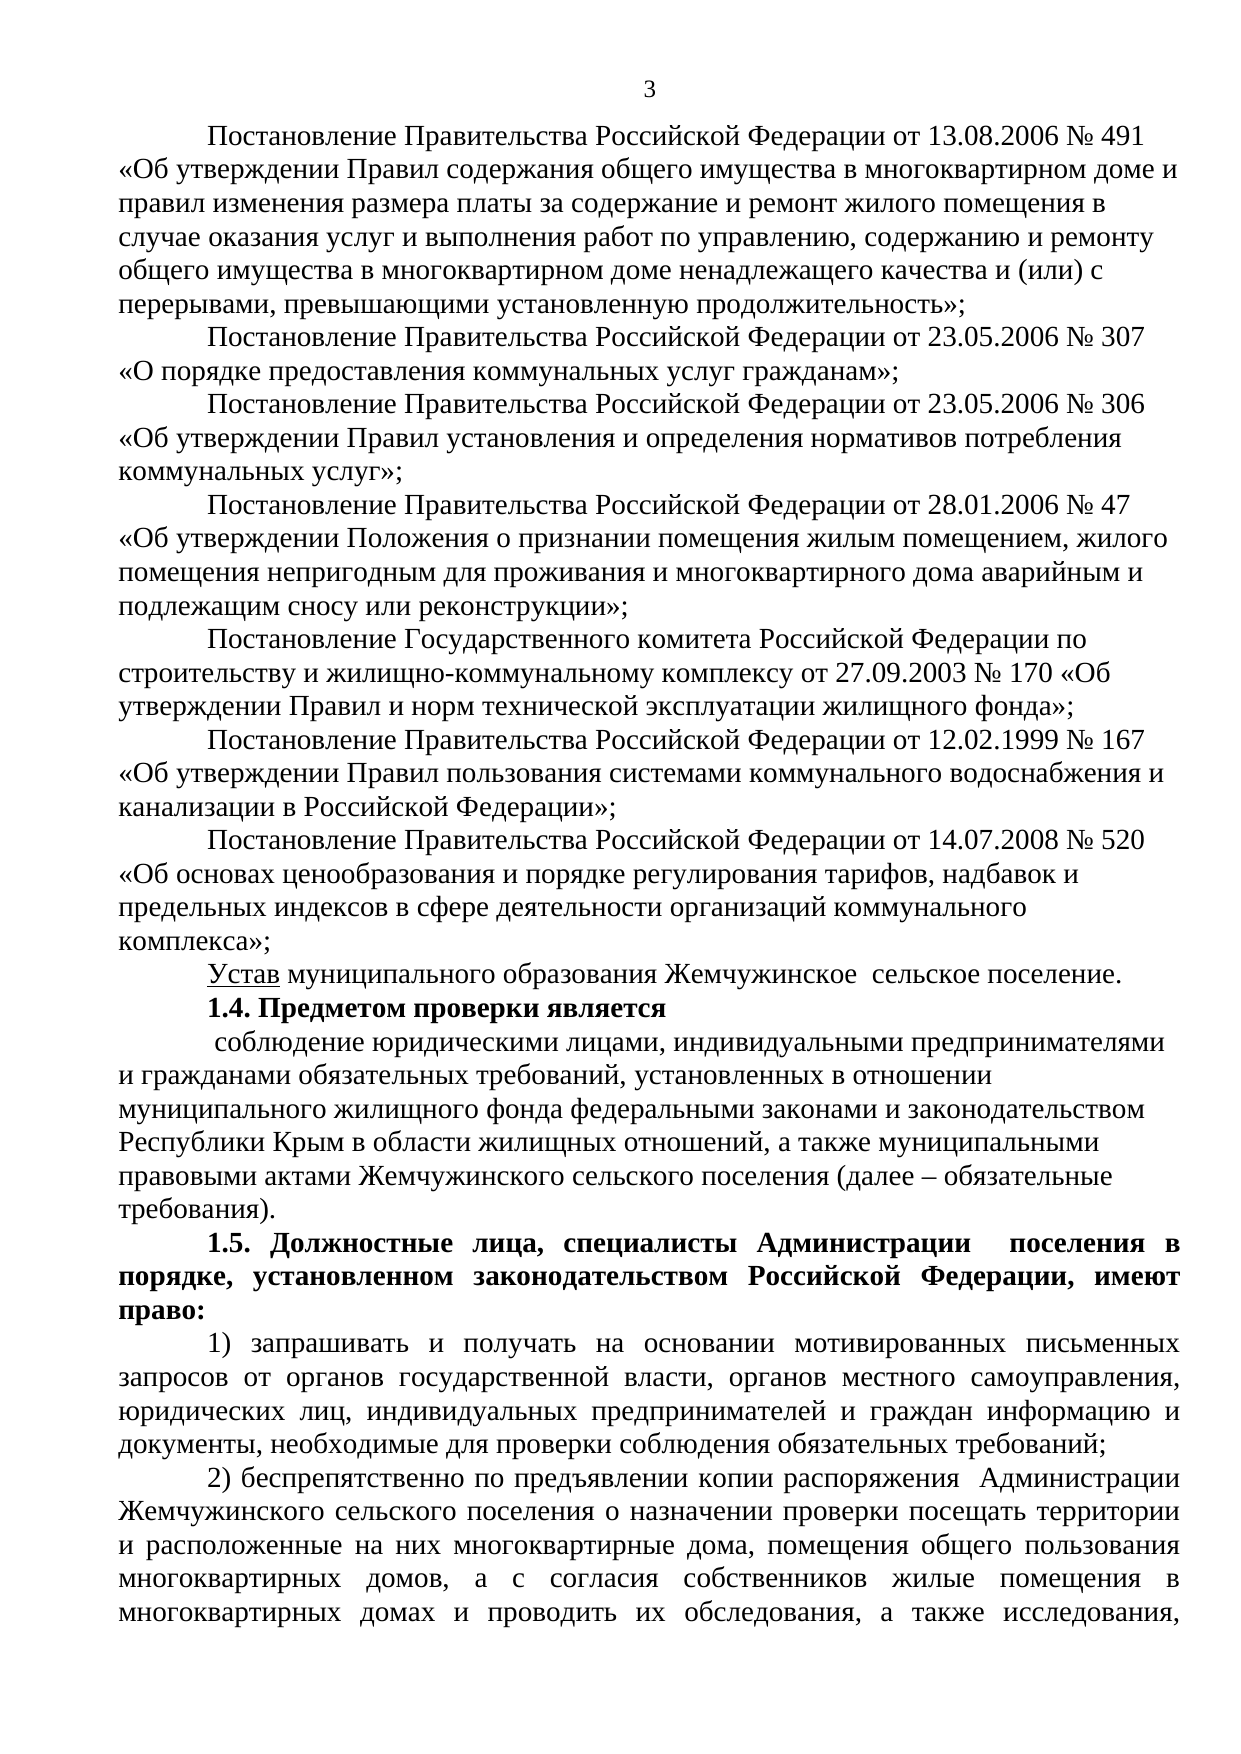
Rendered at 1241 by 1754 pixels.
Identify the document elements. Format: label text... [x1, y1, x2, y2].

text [118, 1460, 1181, 1627]
text Постановление Правительства Российской Федерации от 28.01.2006 № 47 «Об утверждении Положения о признании помещения жилым помещением, жилого помещения непригодным для проживания и многоквартирного дома аварийным и подлежащим сносу или реконструкции»; [118, 487, 1181, 621]
text 1.5. Должностные лица, специалисты Администрации поселения в порядке, установленном законодательством Российской Федерации, имеют право: [118, 1225, 1181, 1326]
text Постановление Правительства Российской Федерации от 23.05.2006 № 306 «Об утверждении Правил установления и определения нормативов потребления коммунальных услуг»; [118, 386, 1181, 487]
text Устав муниципального образования Жемчужинское сельское поселение. [118, 957, 1181, 990]
text 1) запрашивать и получать на основании мотивированных письменных запросов от органов государственной власти, органов местного самоуправления, юридических лиц, индивидуальных предпринимателей и граждан информацию и документы, необходимые для проверки соблюдения обязательных требований; [118, 1326, 1181, 1460]
text Постановление Правительства Российской Федерации от 23.05.2006 № 307 «О порядке предоставления коммунальных услуг гражданам»; [118, 319, 1181, 386]
text 1.4. Предметом проверки является [118, 990, 1181, 1024]
text соблюдение юридическими лицами, индивидуальными предпринимателями и гражданами обязательных требований, установленных в отношении муниципального жилищного фонда федеральными законами и законодательством Республики Крым в области жилищных отношений, а также муниципальными правовыми актами Жемчужинского сельского поселения (далее – обязательные требования). [118, 1024, 1181, 1225]
text Постановление Правительства Российской Федерации от 14.07.2008 № 520 «Об основах ценообразования и порядке регулирования тарифов, надбавок и предельных индексов в сфере деятельности организаций коммунального комплекса»; [118, 822, 1181, 957]
text Постановление Государственного комитета Российской Федерации по строительству и жилищно-коммунальному комплексу от 27.09.2003 № 170 «Об утверждении Правил и норм технической эксплуатации жилищного фонда»; [118, 621, 1181, 722]
text Постановление Правительства Российской Федерации от 12.02.1999 № 167 «Об утверждении Правил пользования системами коммунального водоснабжения и канализации в Российской Федерации»; [118, 722, 1181, 822]
text Постановление Правительства Российской Федерации от 13.08.2006 № 491 «Об утверждении Правил содержания общего имущества в многоквартирном доме и правил изменения размера платы за содержание и ремонт жилого помещения в случае оказания услуг и выполнения работ по управлению, содержанию и ремонту общего имущества в многоквартирном доме ненадлежащего качества и (или) с перерывами, превышающими установленную продолжительность»; [118, 118, 1181, 319]
